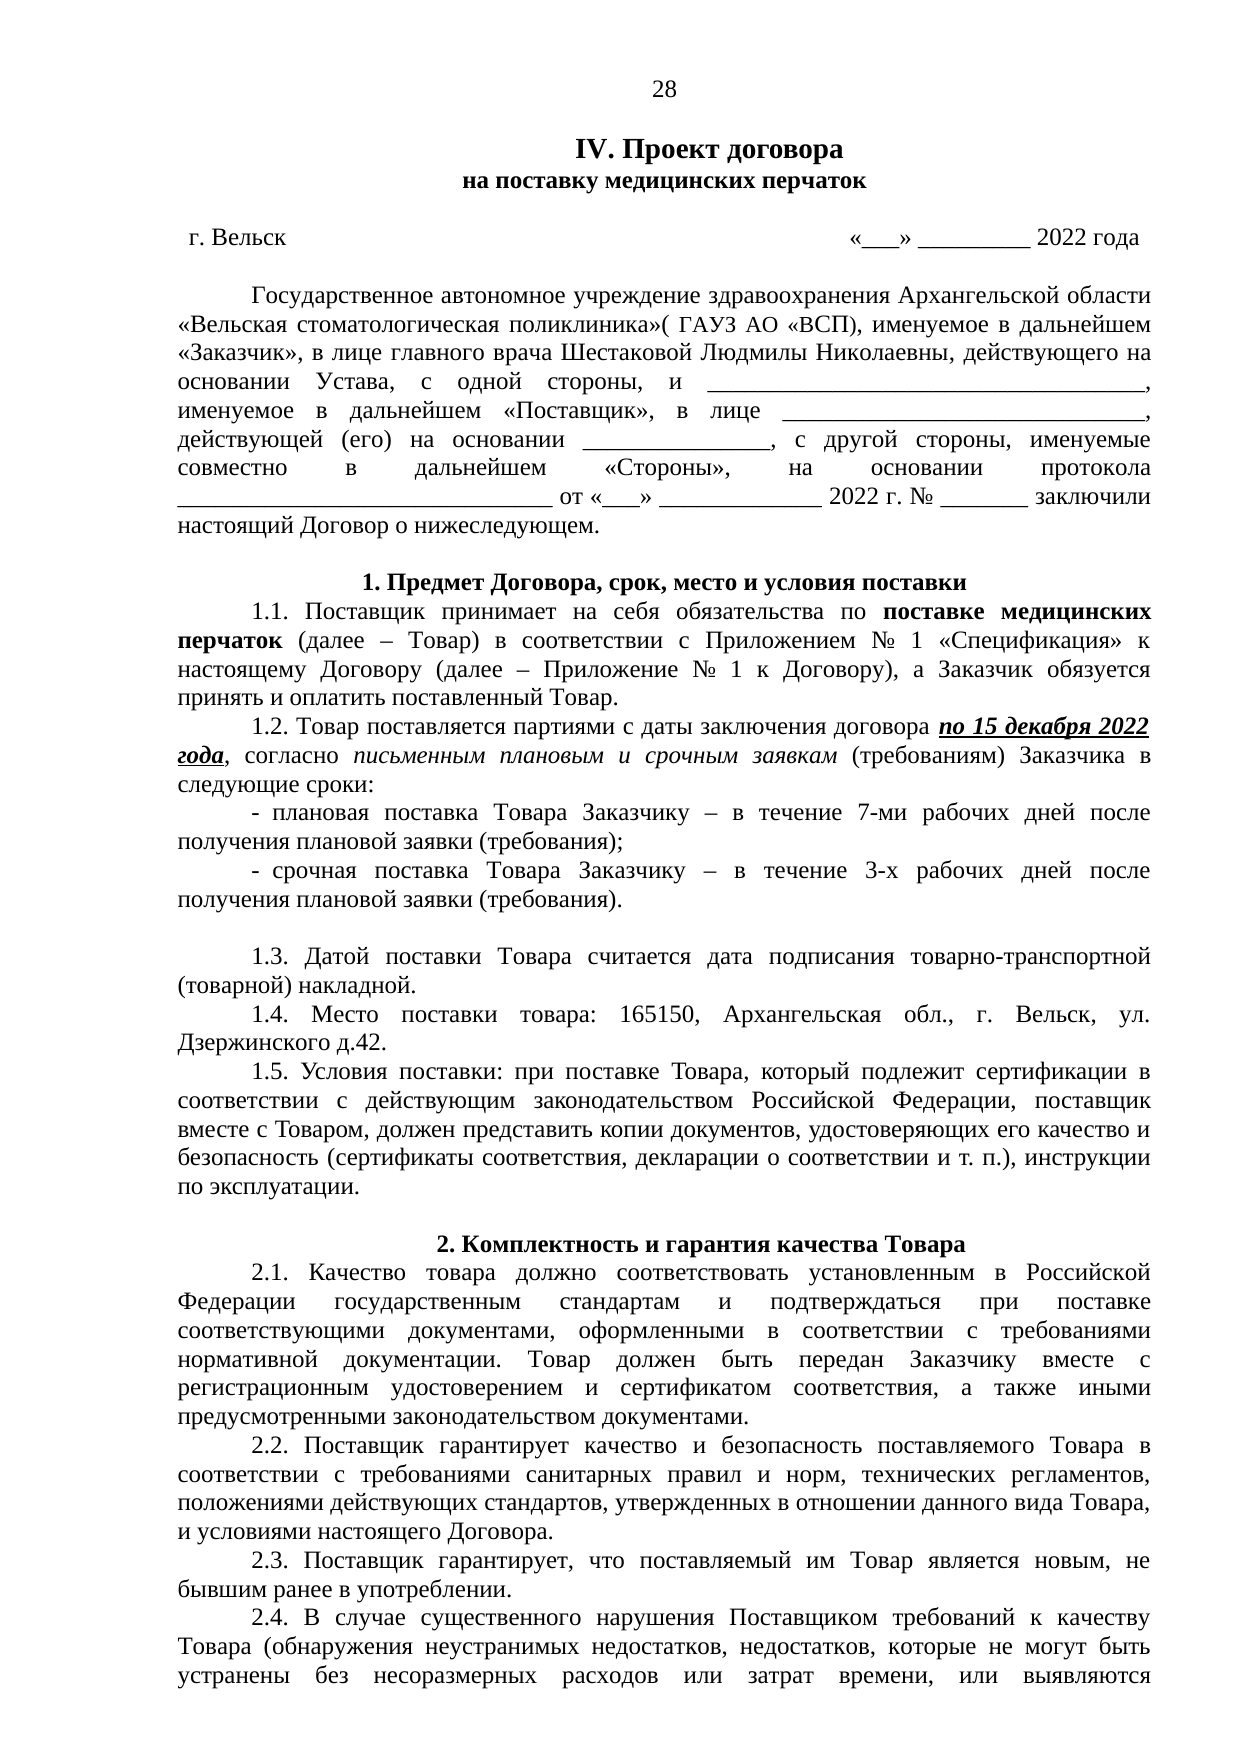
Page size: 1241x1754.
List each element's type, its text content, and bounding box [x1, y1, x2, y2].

text 2.3. Поставщик гарантирует, что поставляемый им Товар является новым, не бывшим ранее в употреблении. [177, 1545, 1152, 1602]
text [177, 1602, 1152, 1689]
table_header г. Вельск [177, 223, 664, 251]
subtitle 1. Предмет Договора, срок, место и условия поставки [177, 567, 1152, 596]
text 1.3. Датой поставки Товара считается дата подписания товарно-транспортной (товарной) накладной. [177, 941, 1152, 999]
text 1.4. Место поставки товара: 165150, Архангельская обл., г. Вельск, ул. Дзержинского д.42. [177, 999, 1152, 1056]
text 2.1. Качество товара должно соответствовать установленным в Российской Федерации государственным стандартам и подтверждаться при поставке соответствующими документами, оформленными в соответствии с требованиями нормативной документации. Товар должен быть передан Заказчику вместе с регистрационным удостоверением и сертификатом соответствия, а также иными предусмотренными законодательством документами. [177, 1257, 1152, 1430]
text на поставку медицинских перчаток [177, 165, 1152, 194]
text Государственное автономное учреждение здравоохранения Архангельской области «Вельская стоматологическая поликлиника»( ГАУЗ АО «ВСП), именуемое в дальнейшем «Заказчик», в лице главного врача Шестаковой Людмилы Николаевны, действующего на основании Устава, с одной стороны, и ___________________________________, именуемое в дальнейшем «Поставщик», в лице _____________________________, действующей (его) на основании _______________, с другой стороны, именуемые совместно в дальнейшем «Стороны», на основании протокола ______________________________ от «___» _____________ 2022 г. № _______ заключили настоящий Договор о нижеследующем. [177, 452, 1152, 539]
text IV. Проект договора [267, 131, 1152, 165]
text 2. Комплектность и гарантия качества Товара [177, 1229, 1152, 1257]
text 1.1. Поставщик принимает на себя обязательства по поставке медицинских перчаток (далее – Товар) в соответствии с Приложением № 1 «Спецификация» к настоящему Договору (далее – Приложение № 1 к Договору), а Заказчик обязуется принять и оплатить поставленный Товар. [177, 596, 1152, 711]
text 1.2. Товар поставляется партиями с даты заключения договора по 15 декабря 2022 года, согласно письменным плановым и срочным заявкам (требованиям) Заказчика в следующие сроки: [177, 711, 1152, 797]
text - срочная поставка Товара Заказчику – в течение 3-х рабочих дней после получения плановой заявки (требования). [177, 855, 1152, 912]
text - плановая поставка Товара Заказчику – в течение 7-ми рабочих дней после получения плановой заявки (требования); [177, 797, 1152, 855]
text 2.2. Поставщик гарантирует качество и безопасность поставляемого Товара в соответствии с требованиями санитарных правил и норм, технических регламентов, положениями действующих стандартов, утвержденных в отношении данного вида Товара, и условиями настоящего Договора. [177, 1430, 1152, 1545]
text Государственное автономное учреждение здравоохранения Архангельской области «Вельская стоматологическая поликлиника»( ГАУЗ АО «ВСП), именуемое в дальнейшем «Заказчик», в лице главного врача Шестаковой Людмилы Николаевны, действующего на основании Устава, с одной стороны, и ___________________________________, именуемое в дальнейшем «Поставщик», в лице _____________________________, действующей (его) на основании _______________, с другой стороны, именуемые совместно в дальнейшем «Стороны», на основании протокола ______________________________ от «___» _____________ 2022 г. № _______ заключили настоящий Договор о нижеследующем. [177, 280, 1152, 366]
text 1.5. Условия поставки: при поставке Товара, который подлежит сертификации в соответствии с действующим законодательством Российской Федерации, поставщик вместе с Товаром, должен представить копии документов, удостоверяющих его качество и безопасность (сертификаты соответствия, декларации о соответствии и т. п.), инструкции по эксплуатации. [177, 1056, 1152, 1200]
table_header «___» _________ 2022 года [664, 223, 1151, 251]
